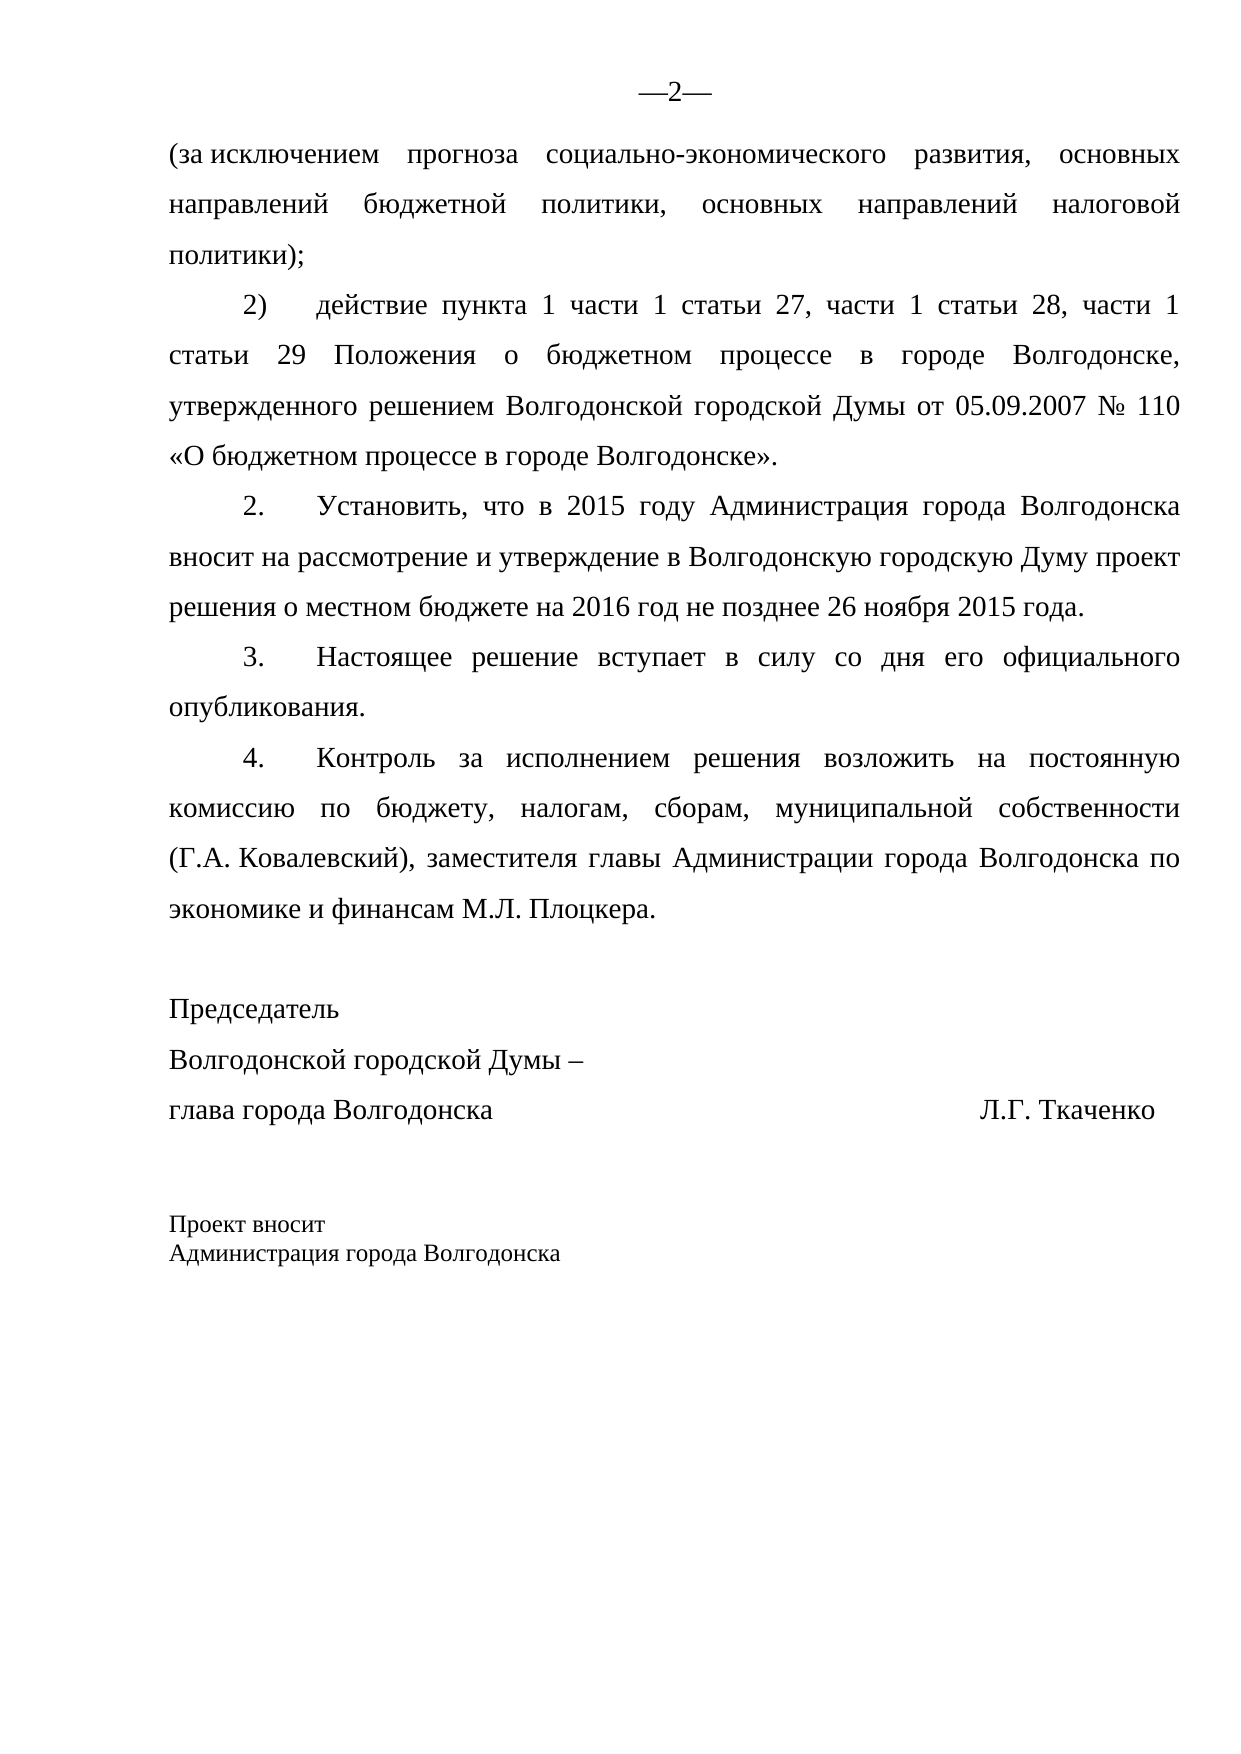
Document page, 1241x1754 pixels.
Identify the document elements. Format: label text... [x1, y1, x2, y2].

text 4. Контроль за исполнением решения возложить на постоянную комиссию по бюджету, налогам, сборам, муниципальной собственности (Г.А. Ковалевский), заместителя главы Администрации города Волгодонска по экономике и финансам М.Л. Плоцкера. [169, 740, 1181, 924]
text Председатель [169, 991, 1181, 1025]
text 3. Настоящее решение вступает в силу со дня его официального опубликования. [169, 639, 1181, 723]
text 2. Установить, что в 2015 году Администрация города Волгодонска вносит на рассмотрение и утверждение в Волгодонскую городскую Думу проект решения о местном бюджете на 2016 год не позднее 26 ноября 2015 года. [169, 488, 1181, 622]
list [169, 136, 1181, 270]
text Проект вносит [169, 1209, 1181, 1238]
list действие пункта 1 части 1 статьи 27, части 1 статьи 28, части 1 статьи 29 Положения о бюджетном процессе в городе Волгодонске, утвержденного решением Волгодонской городской Думы от 05.09.2007 № 110 «О бюджетном процессе в городе Волгодонске». [169, 287, 1181, 472]
text Администрация города Волгодонска [169, 1238, 1181, 1267]
text Волгодонской городской Думы – [169, 1042, 1181, 1075]
text глава города Волгодонска Л.Г. Ткаченко [169, 1092, 1181, 1126]
